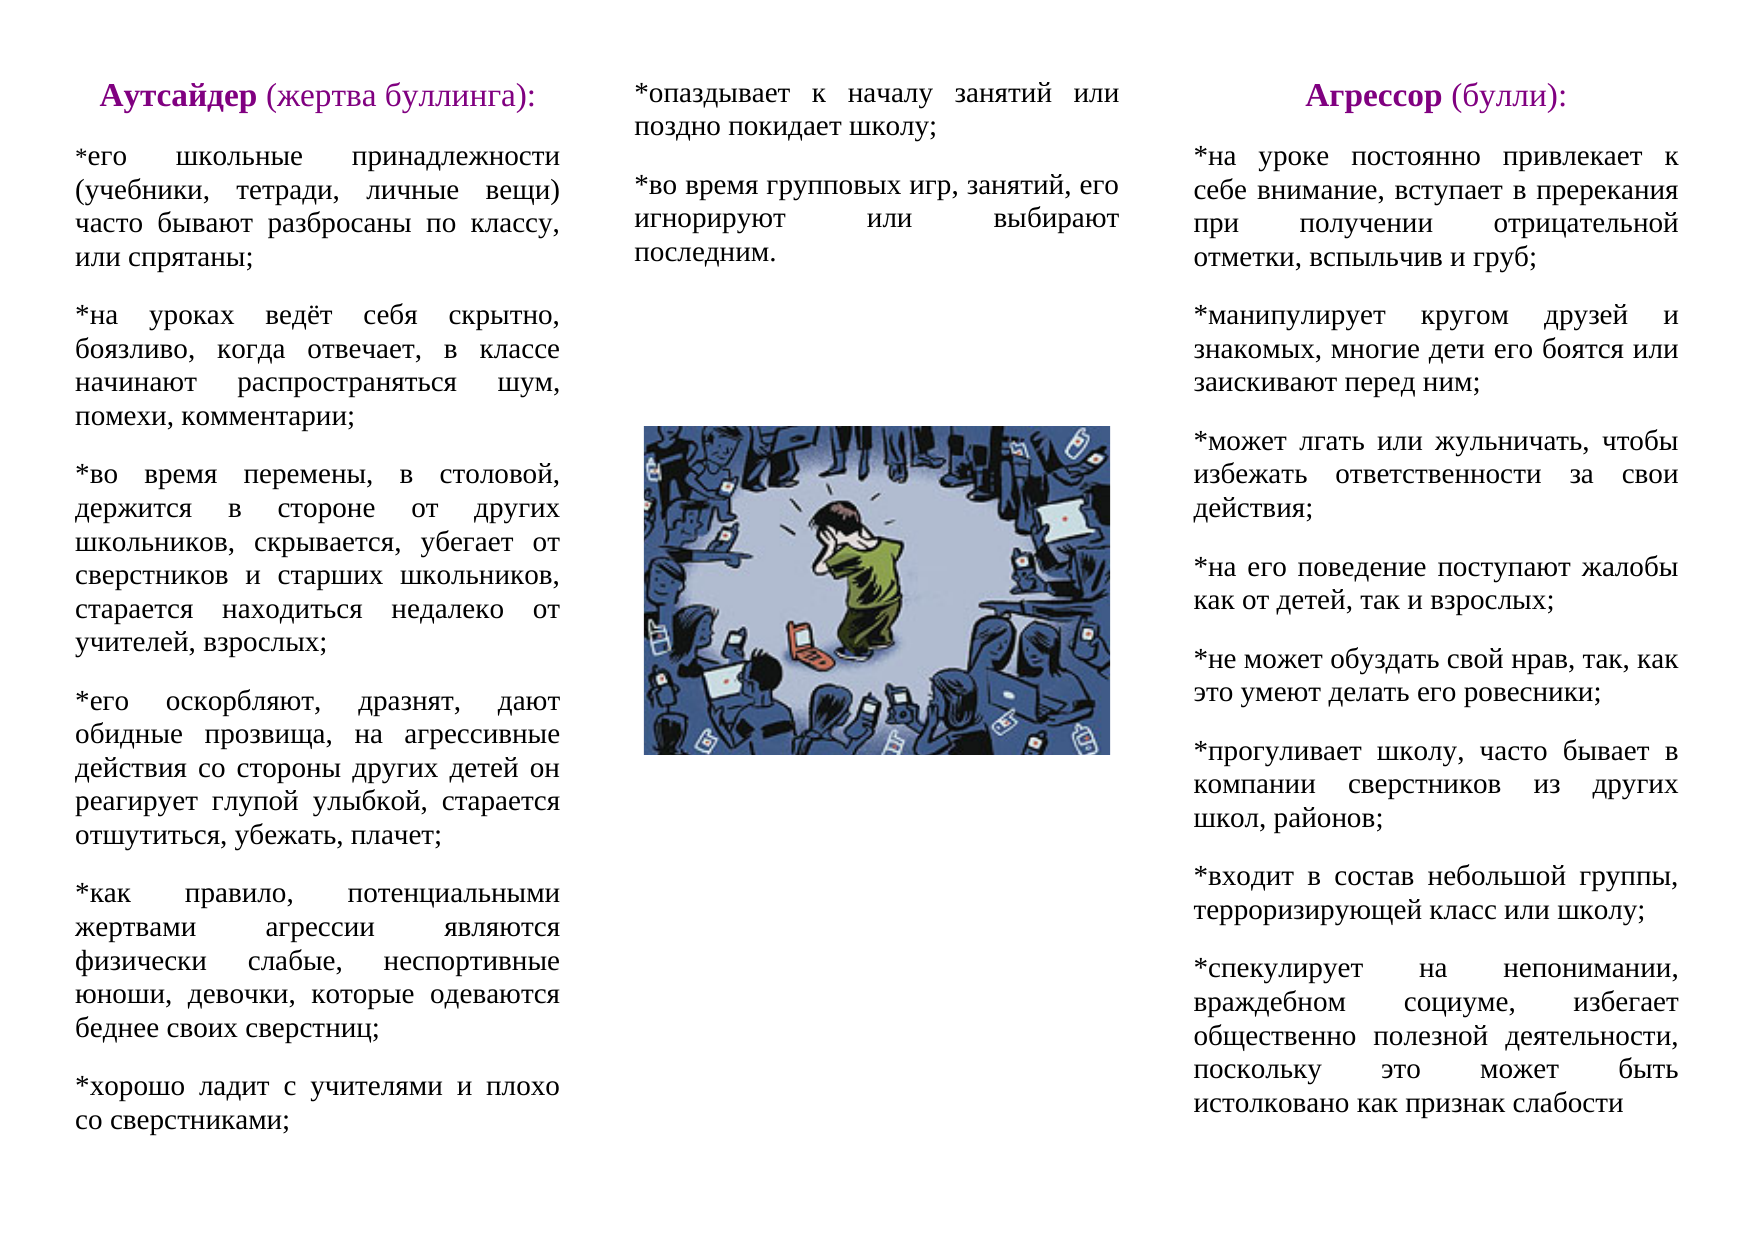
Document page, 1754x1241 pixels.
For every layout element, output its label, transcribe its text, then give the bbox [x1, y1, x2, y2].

text *может лгать или жульничать, чтобы избежать ответственности за свои действия; [1193, 423, 1679, 524]
text *на его поведение поступают жалобы как от детей, так и взрослых; [1193, 549, 1679, 616]
text *его оскорбляют, дразнят, дают обидные прозвища, на агрессивные действия со стороны других детей он реагирует глупой улыбкой, старается отшутиться, убежать, плачет; [75, 683, 560, 851]
text *как правило, потенциальными жертвами агрессии являются физически слабые, неспортивные юноши, девочки, которые одеваются беднее своих сверстниц; [75, 876, 560, 1043]
text *не может обуздать свой нрав, так, как это умеют делать его ровесники; [1193, 641, 1679, 708]
text *опаздывает к началу занятий или поздно покидает школу; [634, 75, 1119, 142]
text *на уроках ведёт себя скрытно, боязливо, когда отвечает, в классе начинают распространяться шум, помехи, комментарии; [75, 297, 560, 432]
text *во время групповых игр, занятий, его игнорируют или выбирают последним. [634, 167, 1119, 268]
picture [643, 426, 1111, 755]
text *манипулирует кругом друзей и знакомых, многие дети его боятся или заискивают перед ним; [1193, 297, 1679, 398]
text Аутсайдер (жертва буллинга): [75, 75, 560, 113]
text *во время перемены, в столовой, держится в стороне от других школьников, скрывается, убегает от сверстников и старших школьников, старается находиться недалеко от учителей, взрослых; [75, 457, 560, 658]
text *хорошо ладит с учителями и плохо со сверстниками; [75, 1068, 560, 1135]
text *на уроке постоянно привлекает к себе внимание, вступает в пререкания при получении отрицательной отметки, вспыльчив и груб; [1193, 138, 1679, 272]
text Агрессор (булли): [1193, 75, 1679, 113]
text *входит в состав небольшой группы, терроризирующей класс или школу; [1193, 858, 1679, 926]
text *прогуливает школу, часто бывает в компании сверстников из других школ, районов; [1193, 733, 1679, 833]
text *спекулирует на непонимании, враждебном социуме, избегает общественно полезной деятельности, поскольку это может быть истолковано как признак слабости [1193, 951, 1679, 1118]
text *его школьные принадлежности (учебники, тетради, личные вещи) часто бывают разбросаны по классу, или спрятаны; [75, 138, 560, 272]
